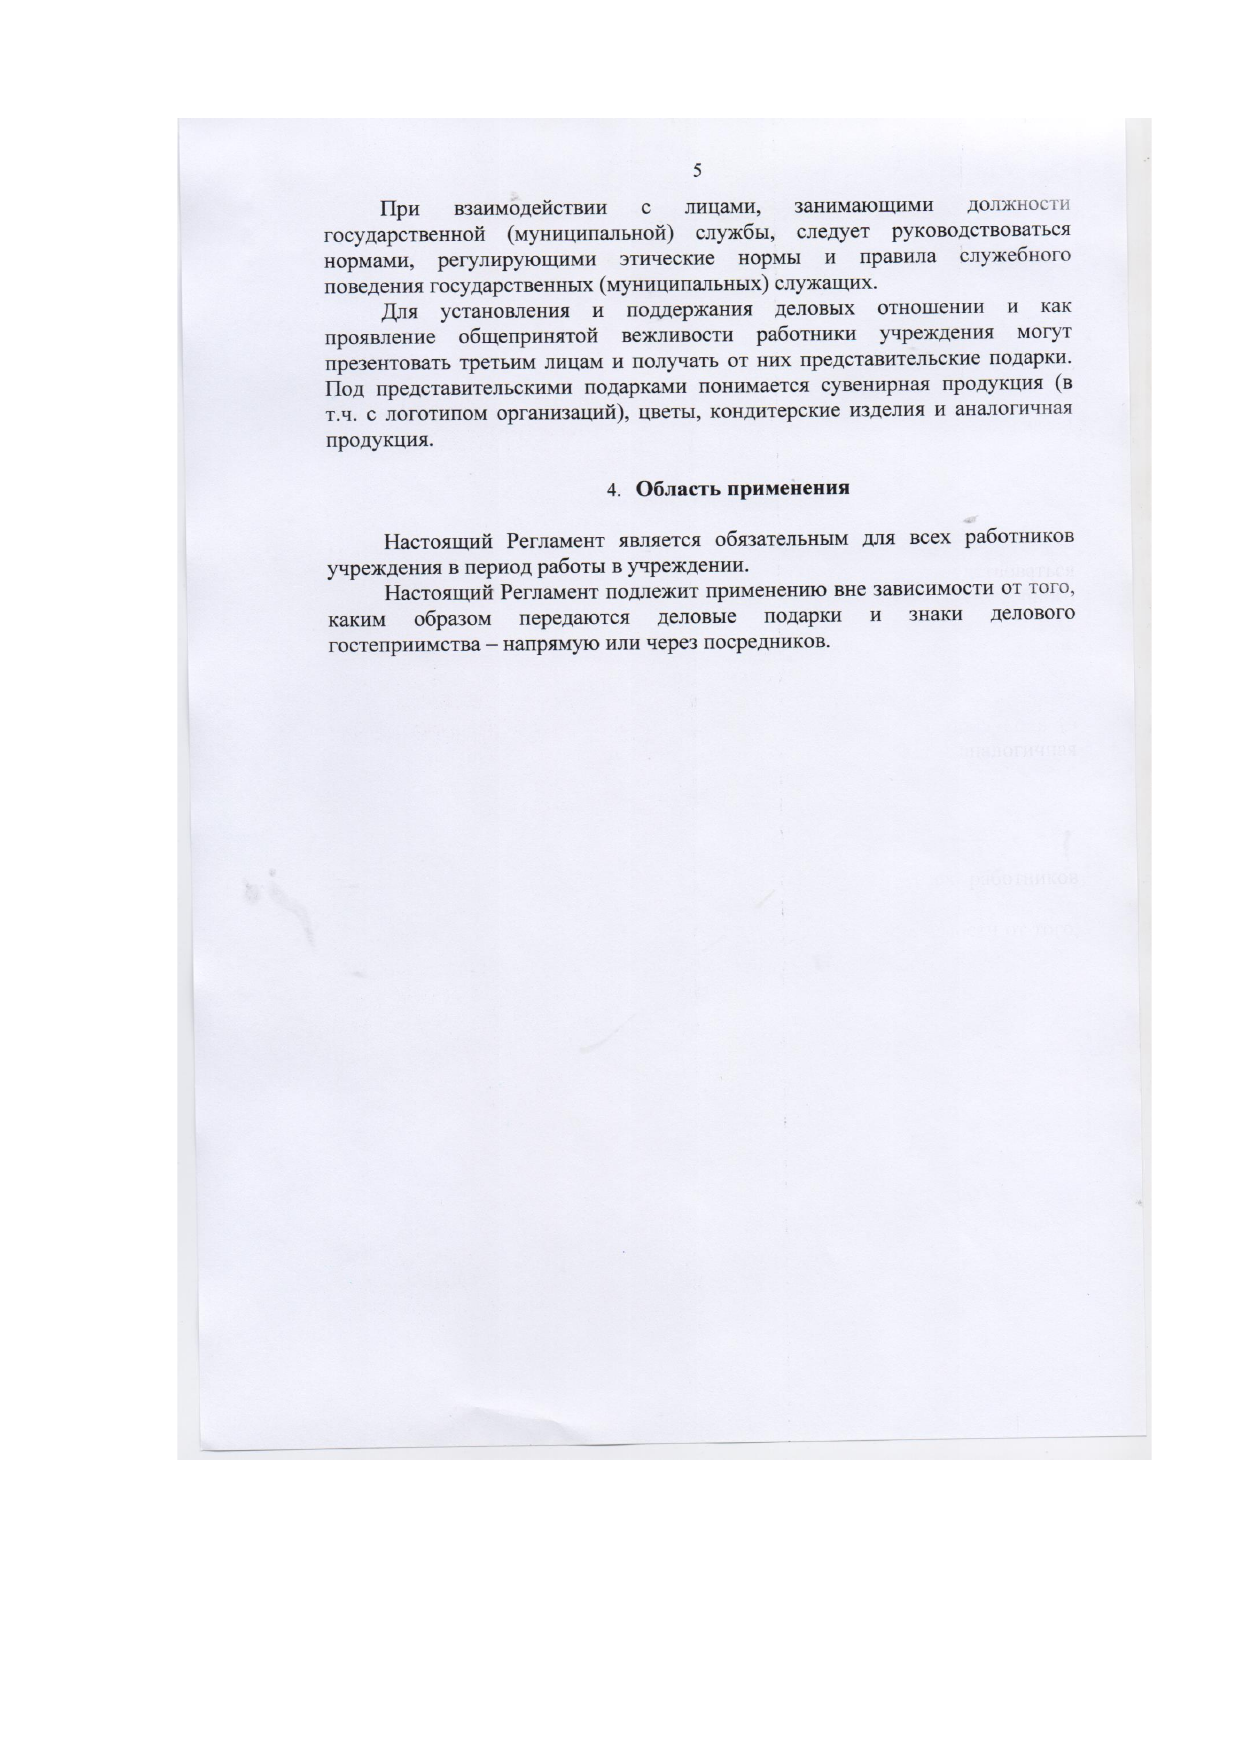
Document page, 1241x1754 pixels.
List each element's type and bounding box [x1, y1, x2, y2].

picture [177, 118, 1152, 1460]
